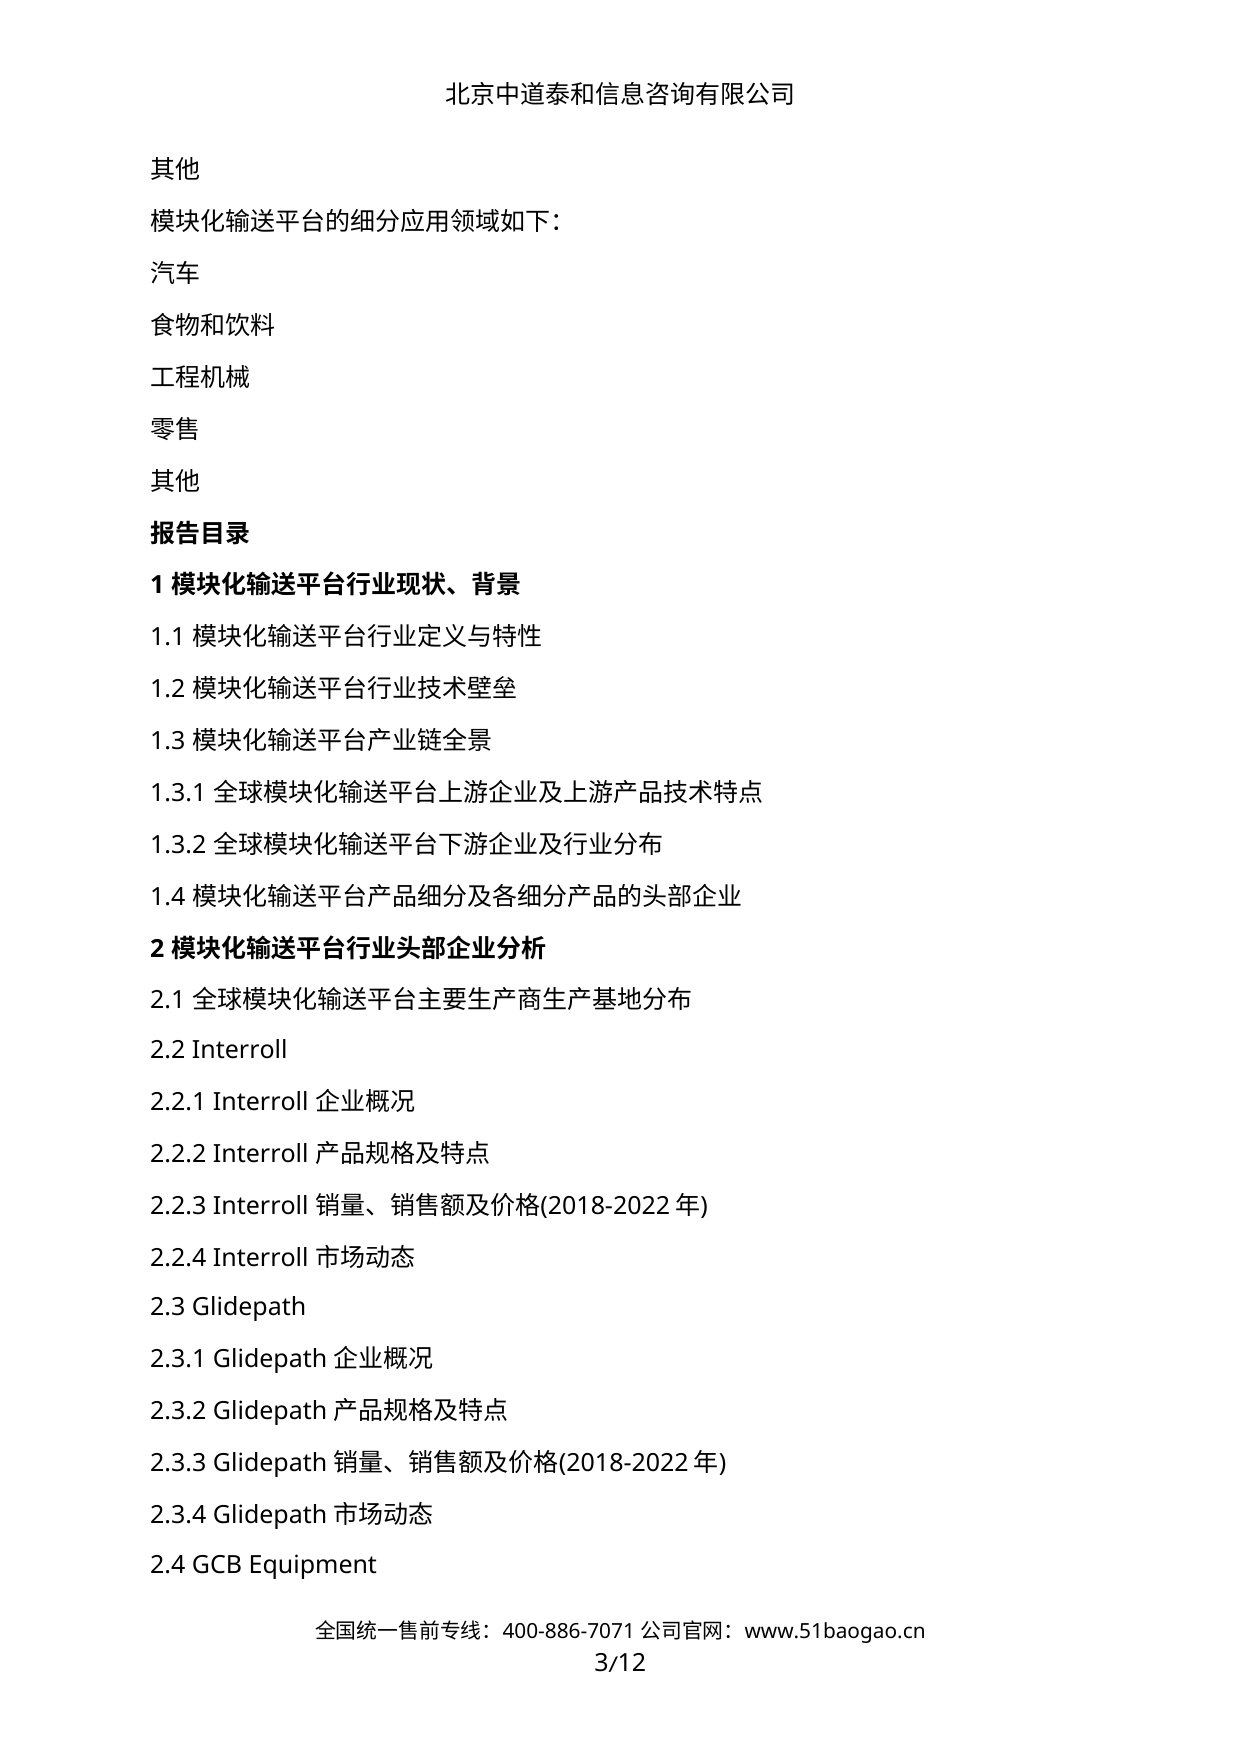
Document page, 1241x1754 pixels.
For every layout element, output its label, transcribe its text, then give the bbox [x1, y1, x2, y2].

text 2.2 Interroll [150, 1032, 1090, 1066]
text 2.2.4 Interroll 市场动态 [150, 1237, 1090, 1273]
text 1.4 模块化输送平台产品细分及各细分产品的头部企业 [150, 876, 1090, 912]
text 零售 [150, 409, 1090, 446]
text 其他 [150, 150, 1090, 186]
text 2.3.1 Glidepath 企业概况 [150, 1339, 1090, 1375]
text 2.4 GCB Equipment [150, 1546, 1090, 1580]
text 1.2 模块化输送平台行业技术壁垒 [150, 669, 1090, 705]
text 2.3 Glidepath [150, 1289, 1090, 1323]
text 2.2.2 Interroll 产品规格及特点 [150, 1133, 1090, 1170]
text 工程机械 [150, 357, 1090, 394]
text 2.2.1 Interroll 企业概况 [150, 1082, 1090, 1118]
text 1 模块化输送平台行业现状、背景 [150, 565, 1090, 601]
text 2.1 全球模块化输送平台主要生产商生产基地分布 [150, 980, 1090, 1016]
text 2.3.3 Glidepath 销量、销售额及价格(2018-2022年) [150, 1442, 1090, 1479]
text 报告目录 [150, 513, 1090, 549]
text 1.1 模块化输送平台行业定义与特性 [150, 617, 1090, 653]
text 汽车 [150, 254, 1090, 290]
text 2 模块化输送平台行业头部企业分析 [150, 928, 1090, 964]
text 1.3 模块化输送平台产业链全景 [150, 721, 1090, 757]
text 2.3.2 Glidepath 产品规格及特点 [150, 1391, 1090, 1427]
text 2.2.3 Interroll 销量、销售额及价格(2018-2022年) [150, 1185, 1090, 1222]
text 食物和饮料 [150, 306, 1090, 342]
text 模块化输送平台的细分应用领域如下： [150, 202, 1090, 238]
text 1.3.2 全球模块化输送平台下游企业及行业分布 [150, 824, 1090, 861]
text 其他 [150, 461, 1090, 497]
text 2.3.4 Glidepath 市场动态 [150, 1494, 1090, 1531]
text 1.3.1 全球模块化输送平台上游企业及上游产品技术特点 [150, 772, 1090, 809]
